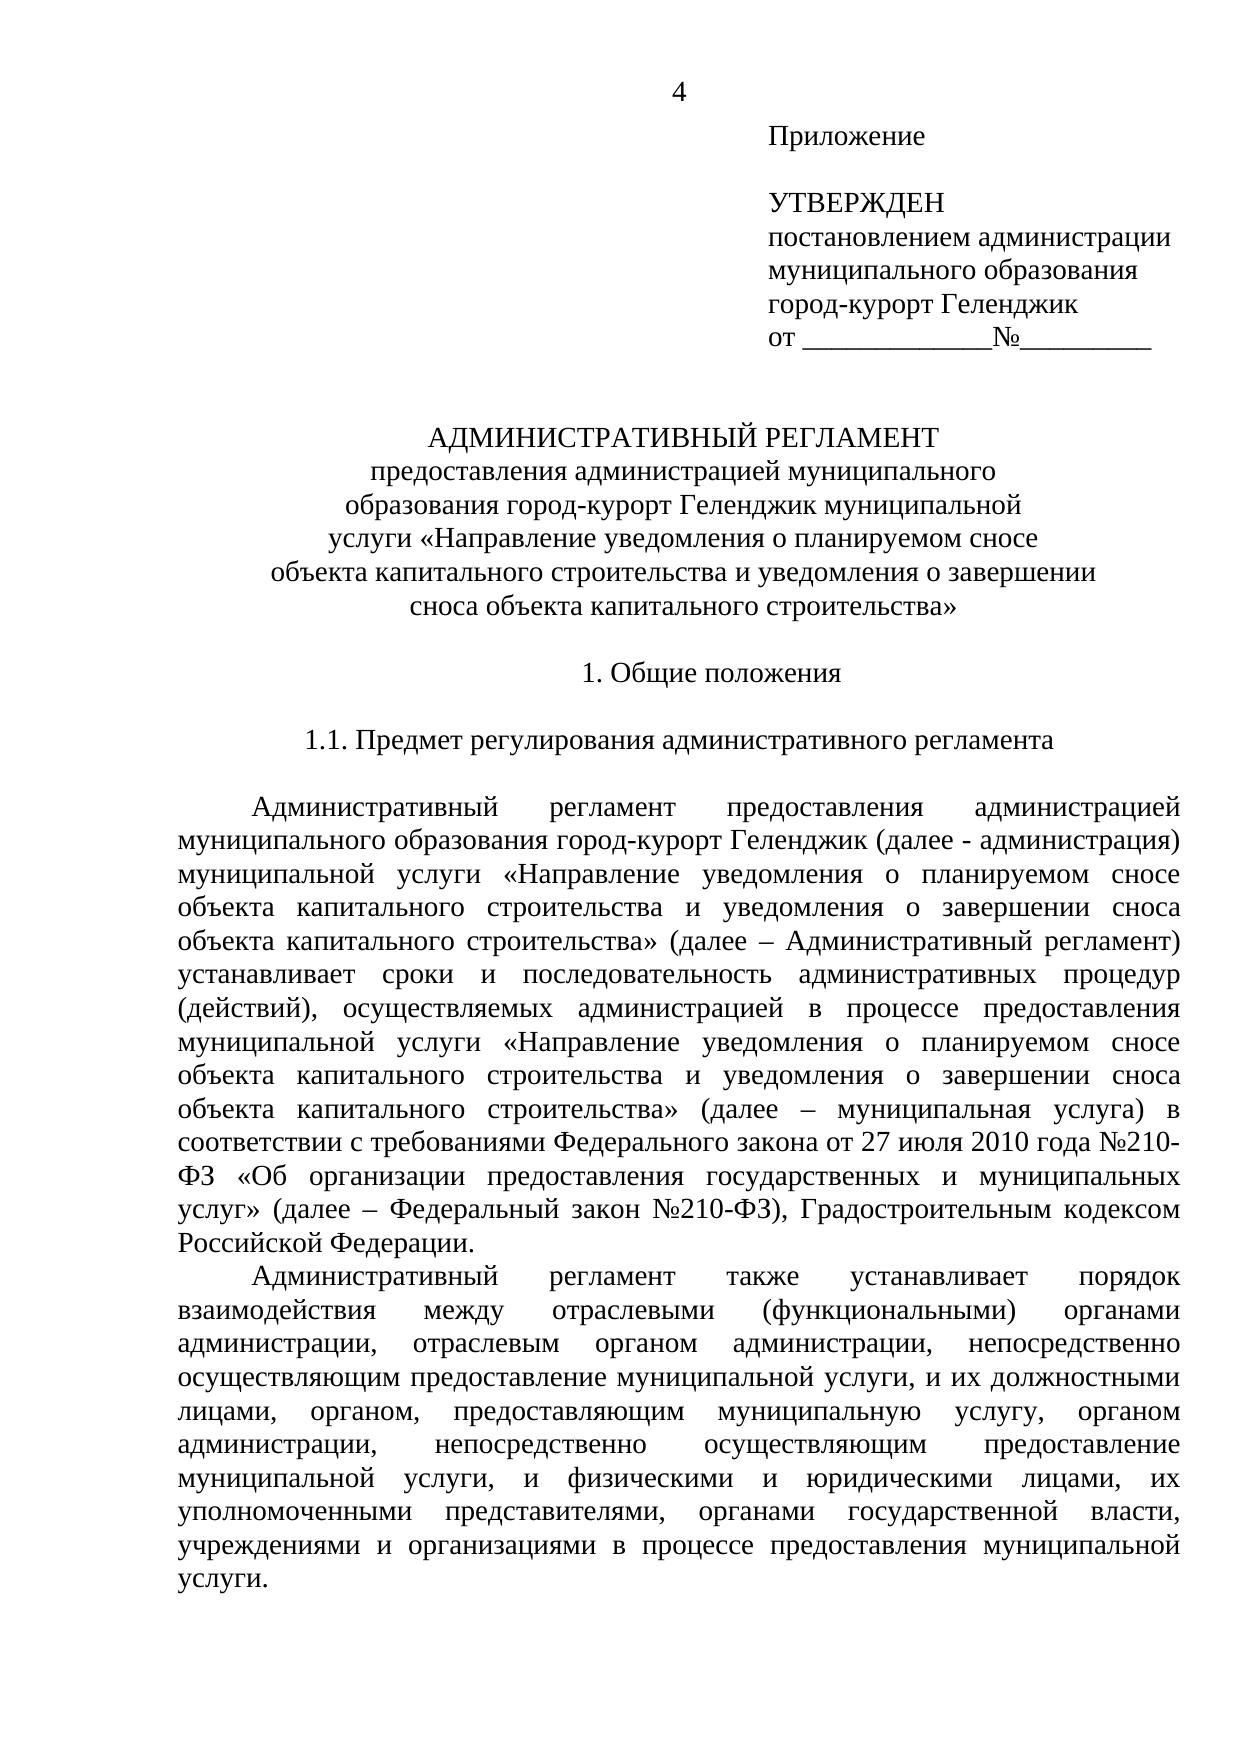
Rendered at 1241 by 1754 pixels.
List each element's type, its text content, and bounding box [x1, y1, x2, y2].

text объекта капитального строительства и уведомления о завершении [177, 554, 1189, 588]
text Административный регламент предоставления администрацией муниципального образования город-курорт Геленджик (далее - администрация) муниципальной услуги «Направление уведомления о планируемом сносе объекта капитального строительства и уведомления о завершении сноса объекта капитального строительства» (далее – Административный регламент) устанавливает сроки и последовательность административных процедур (действий), осуществляемых администрацией в процессе предоставления муниципальной услуги «Направление уведомления о планируемом сносе объекта капитального строительства и уведомления о завершении сноса объекта капитального строительства» (далее – муниципальная услуга) в соответствии с требованиями Федерального закона от 27 июля 2010 года №210-ФЗ «Об организации предоставления государственных и муниципальных услуг» (далее – Федеральный закон №210-ФЗ), Градостроительным кодексом Российской Федерации. [177, 789, 1181, 1258]
text 1. Общие положения [241, 655, 1181, 688]
text Приложение [768, 118, 1190, 152]
text Административный регламент также устанавливает порядок взаимодействия между отраслевыми (функциональными) органами администрации, отраслевым органом администрации, непосредственно осуществляющим предоставление муниципальной услуги, и их должностными лицами, органом, предоставляющим муниципальную услугу, органом администрации, непосредственно осуществляющим предоставление муниципальной услуги, и физическими и юридическими лицами, их уполномоченными представителями, органами государственной власти, учреждениями и организациями в процессе предоставления муниципальной услуги. [177, 1258, 1181, 1594]
text 1.1. Предмет регулирования административного регламента [177, 722, 1181, 755]
text город-курорт Геленджик [768, 286, 1190, 319]
text муниципального образования [768, 252, 1190, 286]
text сноса объекта капитального строительства» [177, 588, 1189, 621]
text УТВЕРЖДЕН [768, 185, 1190, 219]
text постановлением администрации [768, 219, 1181, 252]
text от _____________№_________ [768, 319, 1181, 353]
text АДМИНИСТРАТИВНЫЙ РЕГЛАМЕНТ предоставления администрацией муниципального образования город-курорт Геленджик муниципальной услуги «Направление уведомления о планируемом сносе [177, 420, 1189, 554]
